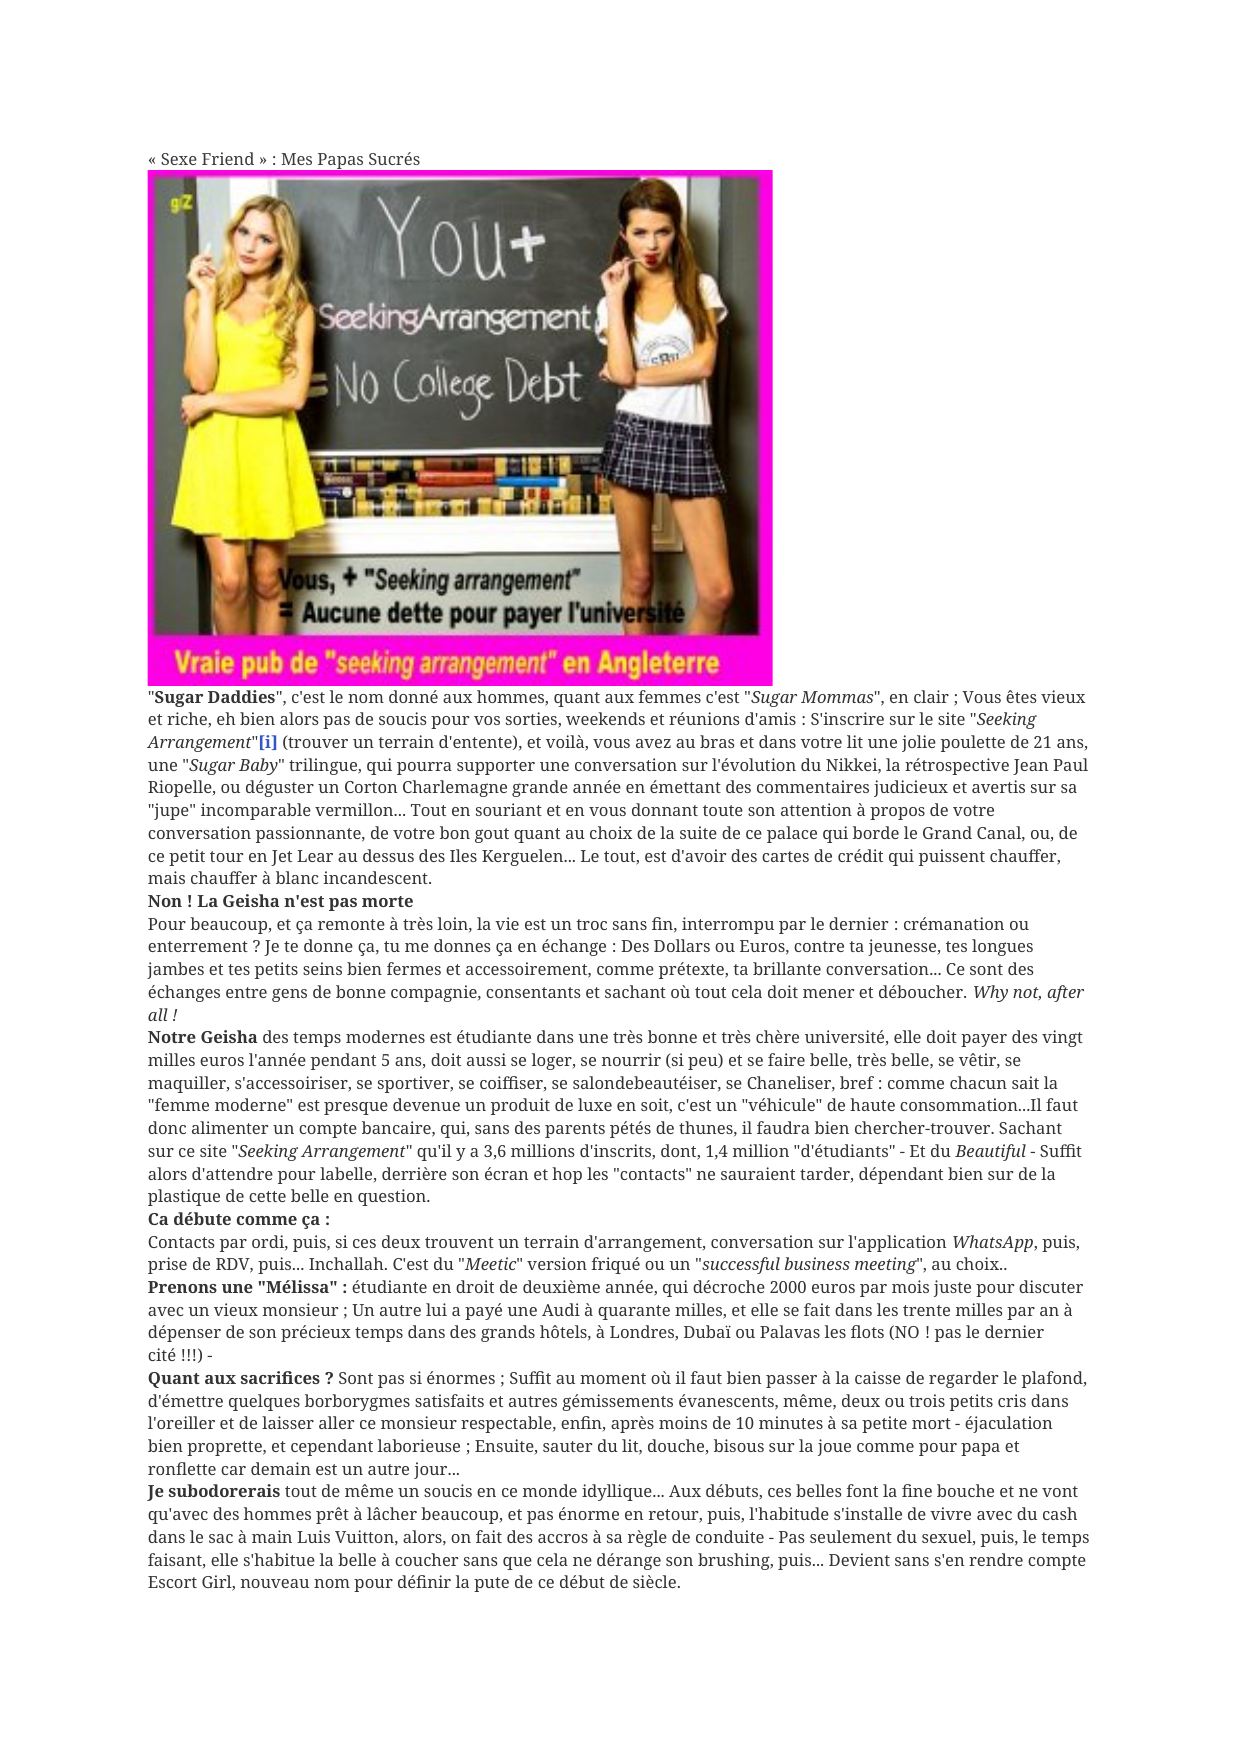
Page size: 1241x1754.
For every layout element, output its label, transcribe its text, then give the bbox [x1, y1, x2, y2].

text Je subodorerais tout de même un soucis en ce monde idyllique... Aux débuts, ces belles font la fine bouche et ne vont qu'avec des hommes prêt à lâcher beaucoup, et pas énorme en retour, puis, l'habitude s'installe de vivre avec du cash dans le sac à main Luis Vuitton, alors, on fait des accros à sa règle de conduite - Pas seulement du sexuel, puis, le temps faisant, elle s'habitue la belle à coucher sans que cela ne dérange son brushing, puis... Devient sans s'en rendre compte Escort Girl, nouveau nom pour définir la pute de ce début de siècle. [148, 1480, 1093, 1594]
text « Sexe Friend » : Mes Papas Sucrés [148, 148, 1093, 170]
text Notre Geisha des temps modernes est étudiante dans une très bonne et très chère université, elle doit payer des vingt milles euros l'année pendant 5 ans, doit aussi se loger, se nourrir (si peu) et se faire belle, très belle, se vêtir, se maquiller, s'accessoiriser, se sportiver, se coiffiser, se salondebeautéiser, se Chaneliser, bref : comme chacun sait la "femme moderne" est presque devenue un produit de luxe en soit, c'est un "véhicule" de haute consommation...Il faut donc alimenter un compte bancaire, qui, sans des parents pétés de thunes, il faudra bien chercher-trouver. Sachant sur ce site "Seeking Arrangement" qu'il y a 3,6 millions d'inscrits, dont, 1,4 million "d'étudiants" - Et du Beautiful - Suffit alors d'attendre pour labelle, derrière son écran et hop les "contacts" ne sauraient tarder, dépendant bien sur de la plastique de cette belle en question. [148, 1026, 1093, 1208]
text Contacts par ordi, puis, si ces deux trouvent un terrain d'arrangement, conversation sur l'application WhatsApp, puis, prise de RDV, puis... Inchallah. C'est du "Meetic" version friqué ou un "successful business meeting", au choix.. [148, 1230, 1093, 1276]
text Non ! La Geisha n'est pas morte [148, 890, 1093, 912]
text "Sugar Daddies", c'est le nom donné aux hommes, quant aux femmes c'est "Sugar Mommas", en clair ; Vous êtes vieux et riche, eh bien alors pas de soucis pour vos sorties, weekends et réunions d'amis : S'inscrire sur le site "Seeking Arrangement"[i] (trouver un terrain d'entente), et voilà, vous avez au bras et dans votre lit une jolie poulette de 21 ans, une "Sugar Baby" trilingue, qui pourra supporter une conversation sur l'évolution du Nikkei, la rétrospective Jean Paul Riopelle, ou déguster un Corton Charlemagne grande année en émettant des commentaires judicieux et avertis sur sa "jupe" incomparable vermillon... Tout en souriant et en vous donnant toute son attention à propos de votre conversation passionnante, de votre bon gout quant au choix de la suite de ce palace qui borde le Grand Canal, ou, de ce petit tour en Jet Lear au dessus des Iles Kerguelen... Le tout, est d'avoir des cartes de crédit qui puissent chauffer, mais chauffer à blanc incandescent. [148, 685, 1093, 890]
text Quant aux sacrifices ? Sont pas si énormes ; Suffit au moment où il faut bien passer à la caisse de regarder le plafond, d'émettre quelques borborygmes satisfaits et autres gémissements évanescents, même, deux ou trois petits cris dans l'oreiller et de laisser aller ce monsieur respectable, enfin, après moins de 10 minutes à sa petite mort - éjaculation bien proprette, et cependant laborieuse ; Ensuite, sauter du lit, douche, bisous sur la joue comme pour papa et ronflette car demain est un autre jour... [148, 1367, 1093, 1480]
picture [147, 170, 773, 686]
text Pour beaucoup, et ça remonte à très loin, la vie est un troc sans fin, interrompu par le dernier : crémanation ou enterrement ? Je te donne ça, tu me donnes ça en échange : Des Dollars ou Euros, contre ta jeunesse, tes longues jambes et tes petits seins bien fermes et accessoirement, comme prétexte, ta brillante conversation... Ce sont des échanges entre gens de bonne compagnie, consentants et sachant où tout cela doit mener et déboucher. Why not, after all ! [148, 912, 1093, 1026]
text Prenons une "Mélissa" : étudiante en droit de deuxième année, qui décroche 2000 euros par mois juste pour discuter avec un vieux monsieur ; Un autre lui a payé une Audi à quarante milles, et elle se fait dans les trente milles par an à dépenser de son précieux temps dans des grands hôtels, à Londres, Dubaï ou Palavas les flots (NO ! pas le dernier cité !!!) - [148, 1276, 1093, 1367]
text Ca débute comme ça : [148, 1208, 1093, 1230]
